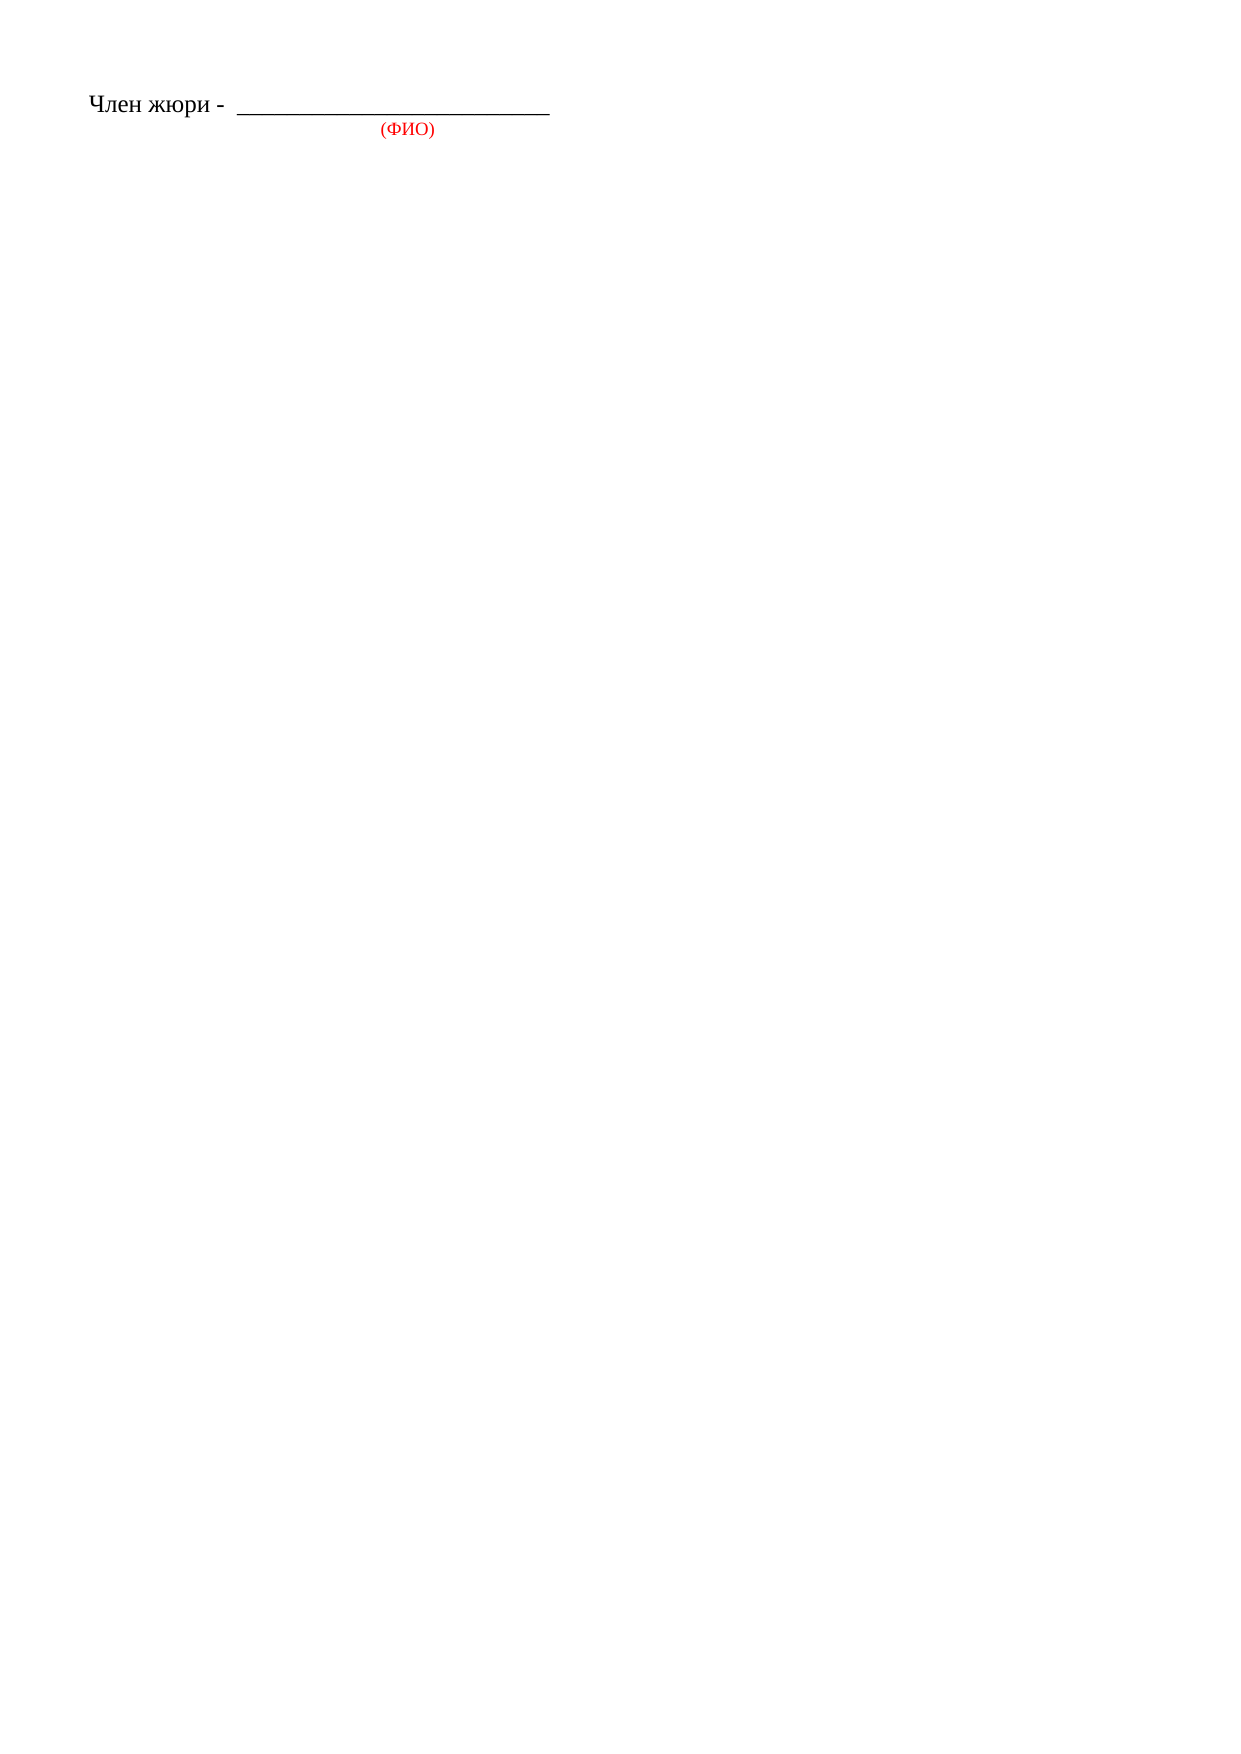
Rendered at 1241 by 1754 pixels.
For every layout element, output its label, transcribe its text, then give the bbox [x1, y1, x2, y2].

text Член жюри - _________________________ [89, 89, 1152, 117]
text (ФИО) [89, 117, 1152, 139]
